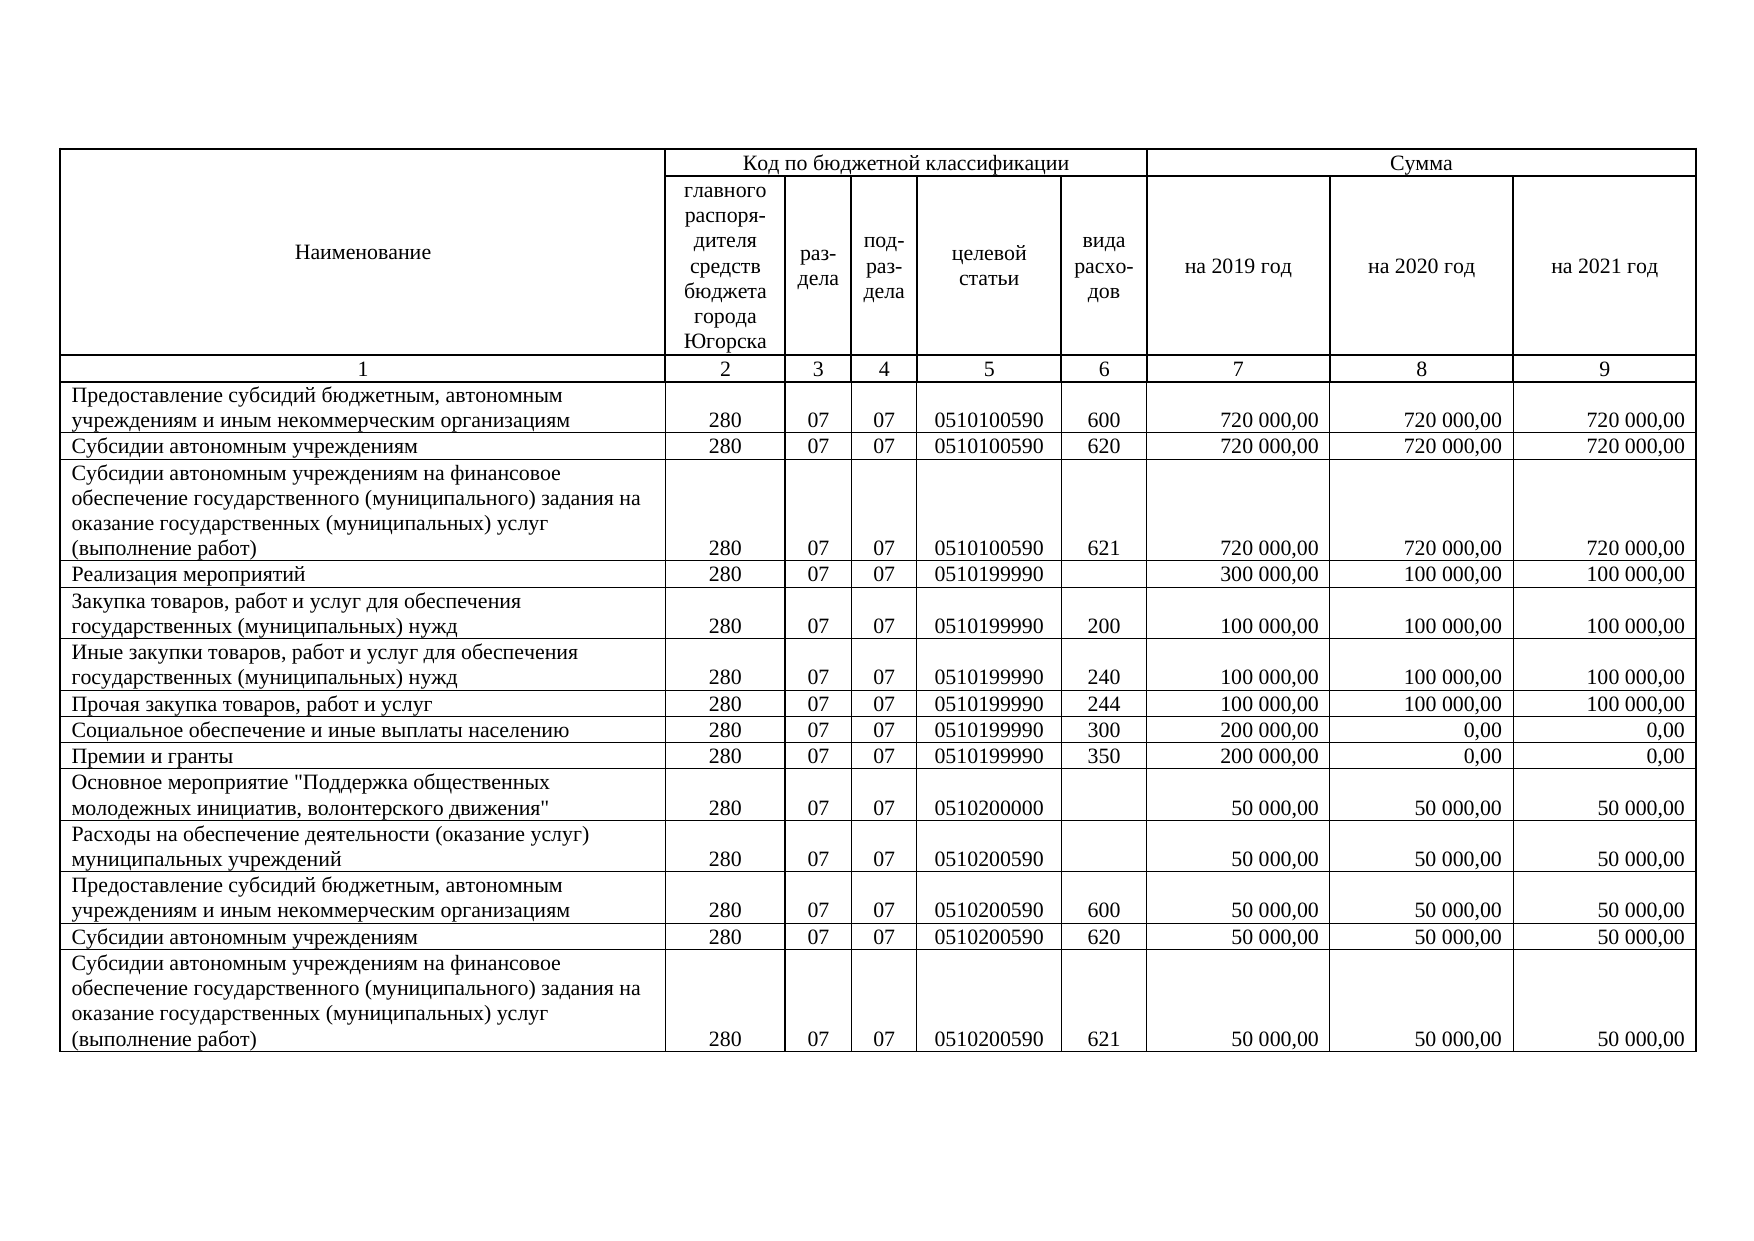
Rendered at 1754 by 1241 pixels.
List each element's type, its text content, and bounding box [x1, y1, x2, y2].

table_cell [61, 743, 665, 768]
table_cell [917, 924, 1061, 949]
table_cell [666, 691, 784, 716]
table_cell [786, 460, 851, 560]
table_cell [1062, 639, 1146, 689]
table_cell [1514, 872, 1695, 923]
table_cell 8 [1331, 356, 1512, 381]
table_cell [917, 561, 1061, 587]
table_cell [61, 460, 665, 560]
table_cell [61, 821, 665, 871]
table_cell 5 [918, 356, 1060, 381]
table_header Наименование [61, 150, 664, 353]
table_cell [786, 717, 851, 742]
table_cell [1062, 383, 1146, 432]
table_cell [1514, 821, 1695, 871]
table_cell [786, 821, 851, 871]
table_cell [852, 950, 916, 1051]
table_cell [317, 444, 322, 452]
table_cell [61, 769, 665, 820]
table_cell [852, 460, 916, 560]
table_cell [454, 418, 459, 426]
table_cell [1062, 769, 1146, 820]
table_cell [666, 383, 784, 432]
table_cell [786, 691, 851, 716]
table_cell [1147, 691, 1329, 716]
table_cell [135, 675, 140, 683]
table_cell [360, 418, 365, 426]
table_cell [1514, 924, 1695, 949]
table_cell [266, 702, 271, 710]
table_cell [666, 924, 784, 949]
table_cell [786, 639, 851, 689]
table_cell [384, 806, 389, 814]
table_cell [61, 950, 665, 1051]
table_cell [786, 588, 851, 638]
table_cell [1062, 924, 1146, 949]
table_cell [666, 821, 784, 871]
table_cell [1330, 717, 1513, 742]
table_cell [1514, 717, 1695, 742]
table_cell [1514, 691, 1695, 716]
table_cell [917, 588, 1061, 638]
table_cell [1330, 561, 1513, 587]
table_cell на 2021 год [1514, 177, 1695, 353]
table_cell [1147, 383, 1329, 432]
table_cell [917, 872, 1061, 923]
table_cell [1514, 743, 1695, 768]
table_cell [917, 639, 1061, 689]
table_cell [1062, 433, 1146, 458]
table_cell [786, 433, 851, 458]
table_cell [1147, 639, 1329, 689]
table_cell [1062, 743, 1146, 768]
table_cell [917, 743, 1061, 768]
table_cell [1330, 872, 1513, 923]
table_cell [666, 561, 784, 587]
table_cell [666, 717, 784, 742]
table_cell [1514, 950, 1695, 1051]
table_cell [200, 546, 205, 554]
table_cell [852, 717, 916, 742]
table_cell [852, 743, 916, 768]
table_cell целевой статьи [918, 177, 1060, 353]
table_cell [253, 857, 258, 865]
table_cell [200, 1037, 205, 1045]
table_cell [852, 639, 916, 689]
table_cell раз- дела [786, 177, 850, 353]
table_cell вида расхо-дов [1062, 177, 1146, 353]
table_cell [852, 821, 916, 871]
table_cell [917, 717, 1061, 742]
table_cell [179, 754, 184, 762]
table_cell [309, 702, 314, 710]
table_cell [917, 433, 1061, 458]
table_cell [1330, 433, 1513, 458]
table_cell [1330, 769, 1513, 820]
table_header Код по бюджетной классификации [666, 150, 1146, 175]
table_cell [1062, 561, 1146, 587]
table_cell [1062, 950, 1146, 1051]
table_cell главного распоря- дителя средств бюджета города Югорска [666, 177, 784, 353]
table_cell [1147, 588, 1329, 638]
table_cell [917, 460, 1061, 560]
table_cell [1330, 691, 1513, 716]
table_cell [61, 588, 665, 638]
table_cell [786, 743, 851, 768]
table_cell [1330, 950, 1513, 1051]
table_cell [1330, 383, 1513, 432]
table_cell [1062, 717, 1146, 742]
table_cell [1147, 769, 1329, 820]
table_cell 7 [1148, 356, 1329, 381]
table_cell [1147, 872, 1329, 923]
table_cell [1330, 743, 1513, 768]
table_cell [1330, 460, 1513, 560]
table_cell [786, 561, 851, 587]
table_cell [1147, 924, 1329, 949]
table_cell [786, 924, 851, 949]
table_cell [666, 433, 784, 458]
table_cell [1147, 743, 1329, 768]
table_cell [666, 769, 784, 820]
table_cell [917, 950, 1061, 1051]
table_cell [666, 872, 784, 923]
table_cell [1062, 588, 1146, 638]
table_cell 1 [61, 356, 664, 381]
table_cell 9 [1514, 356, 1695, 381]
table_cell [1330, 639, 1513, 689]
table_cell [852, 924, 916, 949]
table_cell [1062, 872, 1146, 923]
table_cell 3 [786, 356, 850, 381]
table_cell 4 [852, 356, 916, 381]
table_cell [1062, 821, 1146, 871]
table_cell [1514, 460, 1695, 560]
table_cell под- раз- дела [852, 177, 916, 353]
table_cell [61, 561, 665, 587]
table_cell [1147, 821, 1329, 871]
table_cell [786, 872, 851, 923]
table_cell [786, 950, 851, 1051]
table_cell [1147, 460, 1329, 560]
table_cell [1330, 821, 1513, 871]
table_cell 6 [1062, 356, 1146, 381]
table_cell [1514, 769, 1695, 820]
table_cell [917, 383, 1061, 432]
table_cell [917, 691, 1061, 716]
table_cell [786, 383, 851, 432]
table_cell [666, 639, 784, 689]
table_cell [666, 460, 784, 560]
table_cell на 2020 год [1331, 177, 1512, 353]
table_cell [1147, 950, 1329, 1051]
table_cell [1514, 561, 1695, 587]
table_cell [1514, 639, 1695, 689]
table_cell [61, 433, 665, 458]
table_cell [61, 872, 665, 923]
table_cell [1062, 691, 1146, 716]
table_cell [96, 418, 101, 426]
table_cell 2 [666, 356, 784, 381]
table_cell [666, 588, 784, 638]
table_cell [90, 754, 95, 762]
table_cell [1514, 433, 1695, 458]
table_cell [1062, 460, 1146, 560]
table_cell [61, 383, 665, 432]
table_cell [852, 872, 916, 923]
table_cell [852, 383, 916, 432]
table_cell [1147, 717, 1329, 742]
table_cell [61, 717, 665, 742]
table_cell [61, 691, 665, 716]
table_cell на 2019 год [1148, 177, 1329, 353]
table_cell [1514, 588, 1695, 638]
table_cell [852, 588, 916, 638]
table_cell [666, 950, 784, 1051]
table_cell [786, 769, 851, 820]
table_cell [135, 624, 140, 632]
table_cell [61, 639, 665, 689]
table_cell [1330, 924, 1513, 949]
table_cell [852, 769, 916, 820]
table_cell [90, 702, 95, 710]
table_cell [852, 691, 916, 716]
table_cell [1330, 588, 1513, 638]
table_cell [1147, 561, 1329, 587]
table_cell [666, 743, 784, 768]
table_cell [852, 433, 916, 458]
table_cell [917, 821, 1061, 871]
table_header Сумма [1148, 150, 1695, 175]
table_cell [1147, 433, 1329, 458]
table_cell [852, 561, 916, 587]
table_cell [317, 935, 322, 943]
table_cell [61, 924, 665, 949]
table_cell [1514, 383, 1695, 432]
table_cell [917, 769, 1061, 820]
